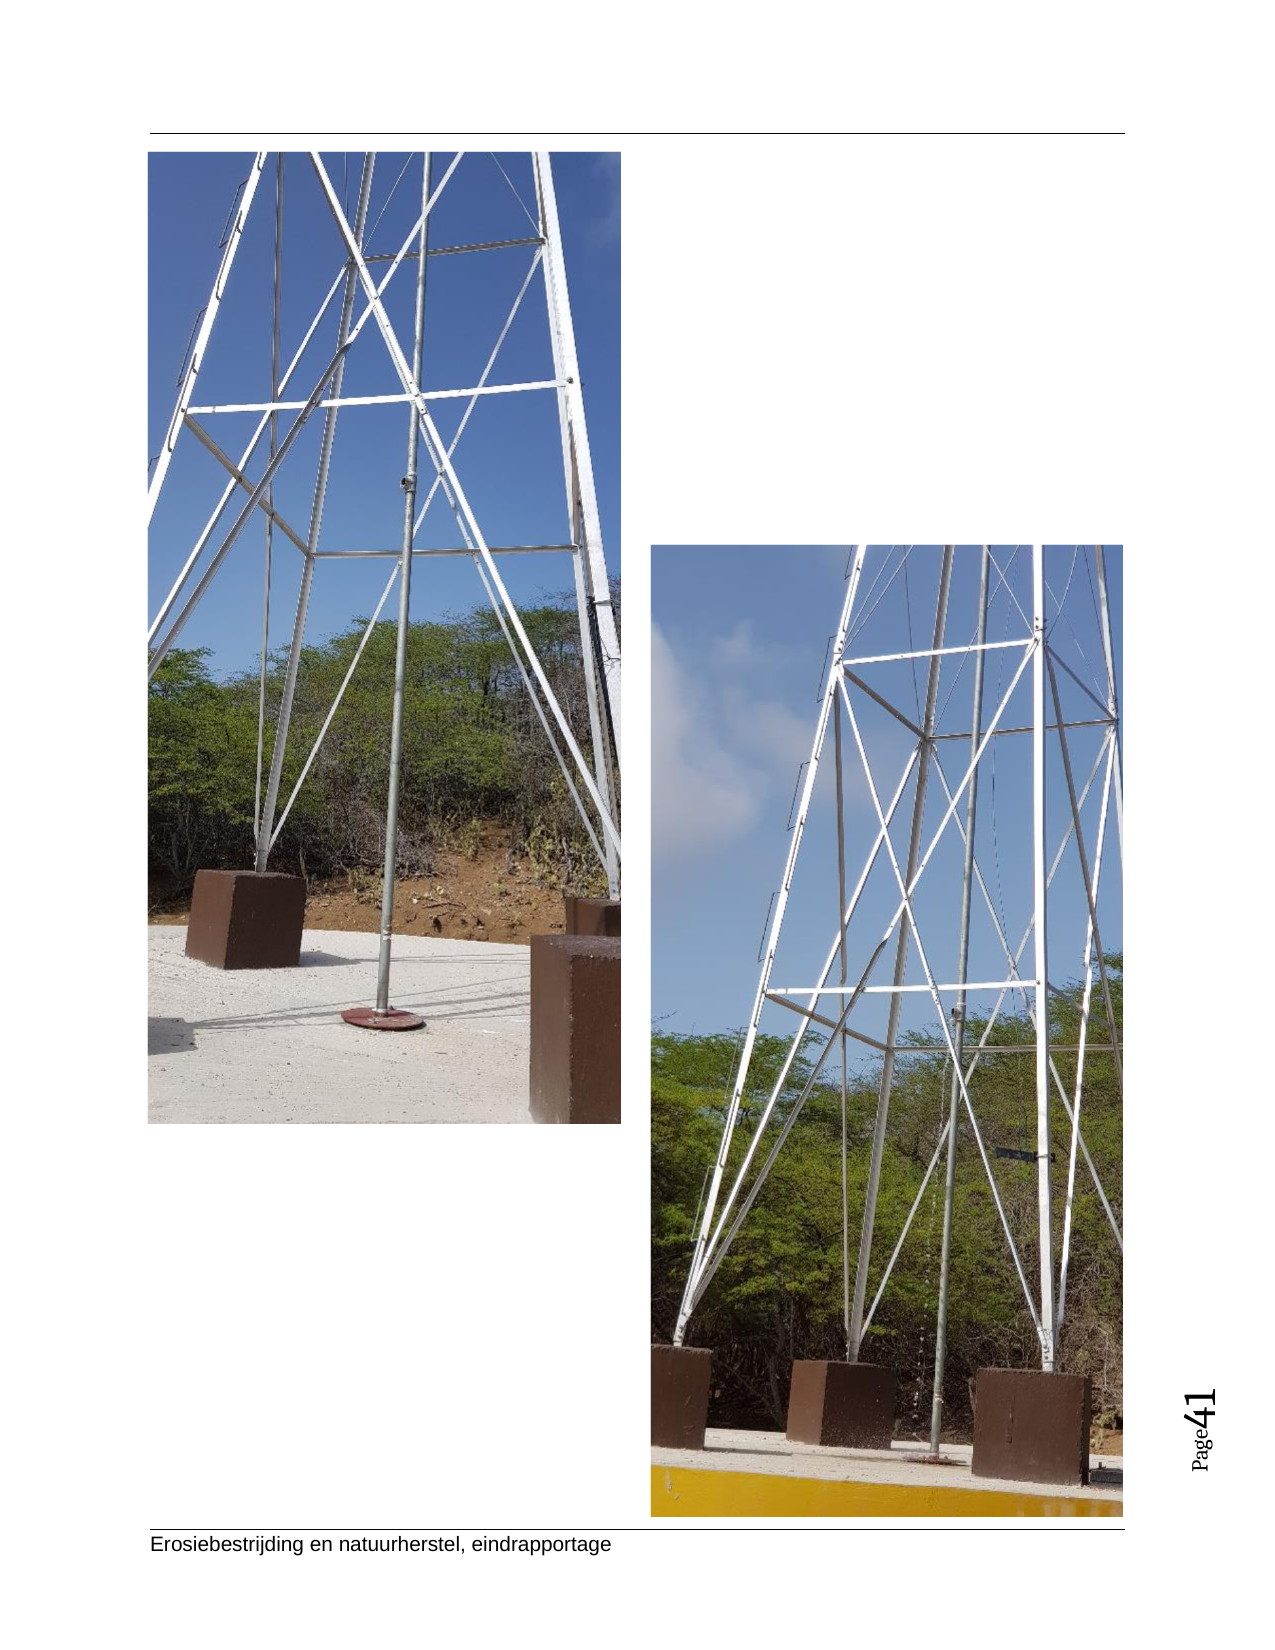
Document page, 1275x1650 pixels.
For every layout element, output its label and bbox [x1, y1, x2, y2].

picture [148, 153, 621, 1124]
picture [651, 546, 1123, 1517]
